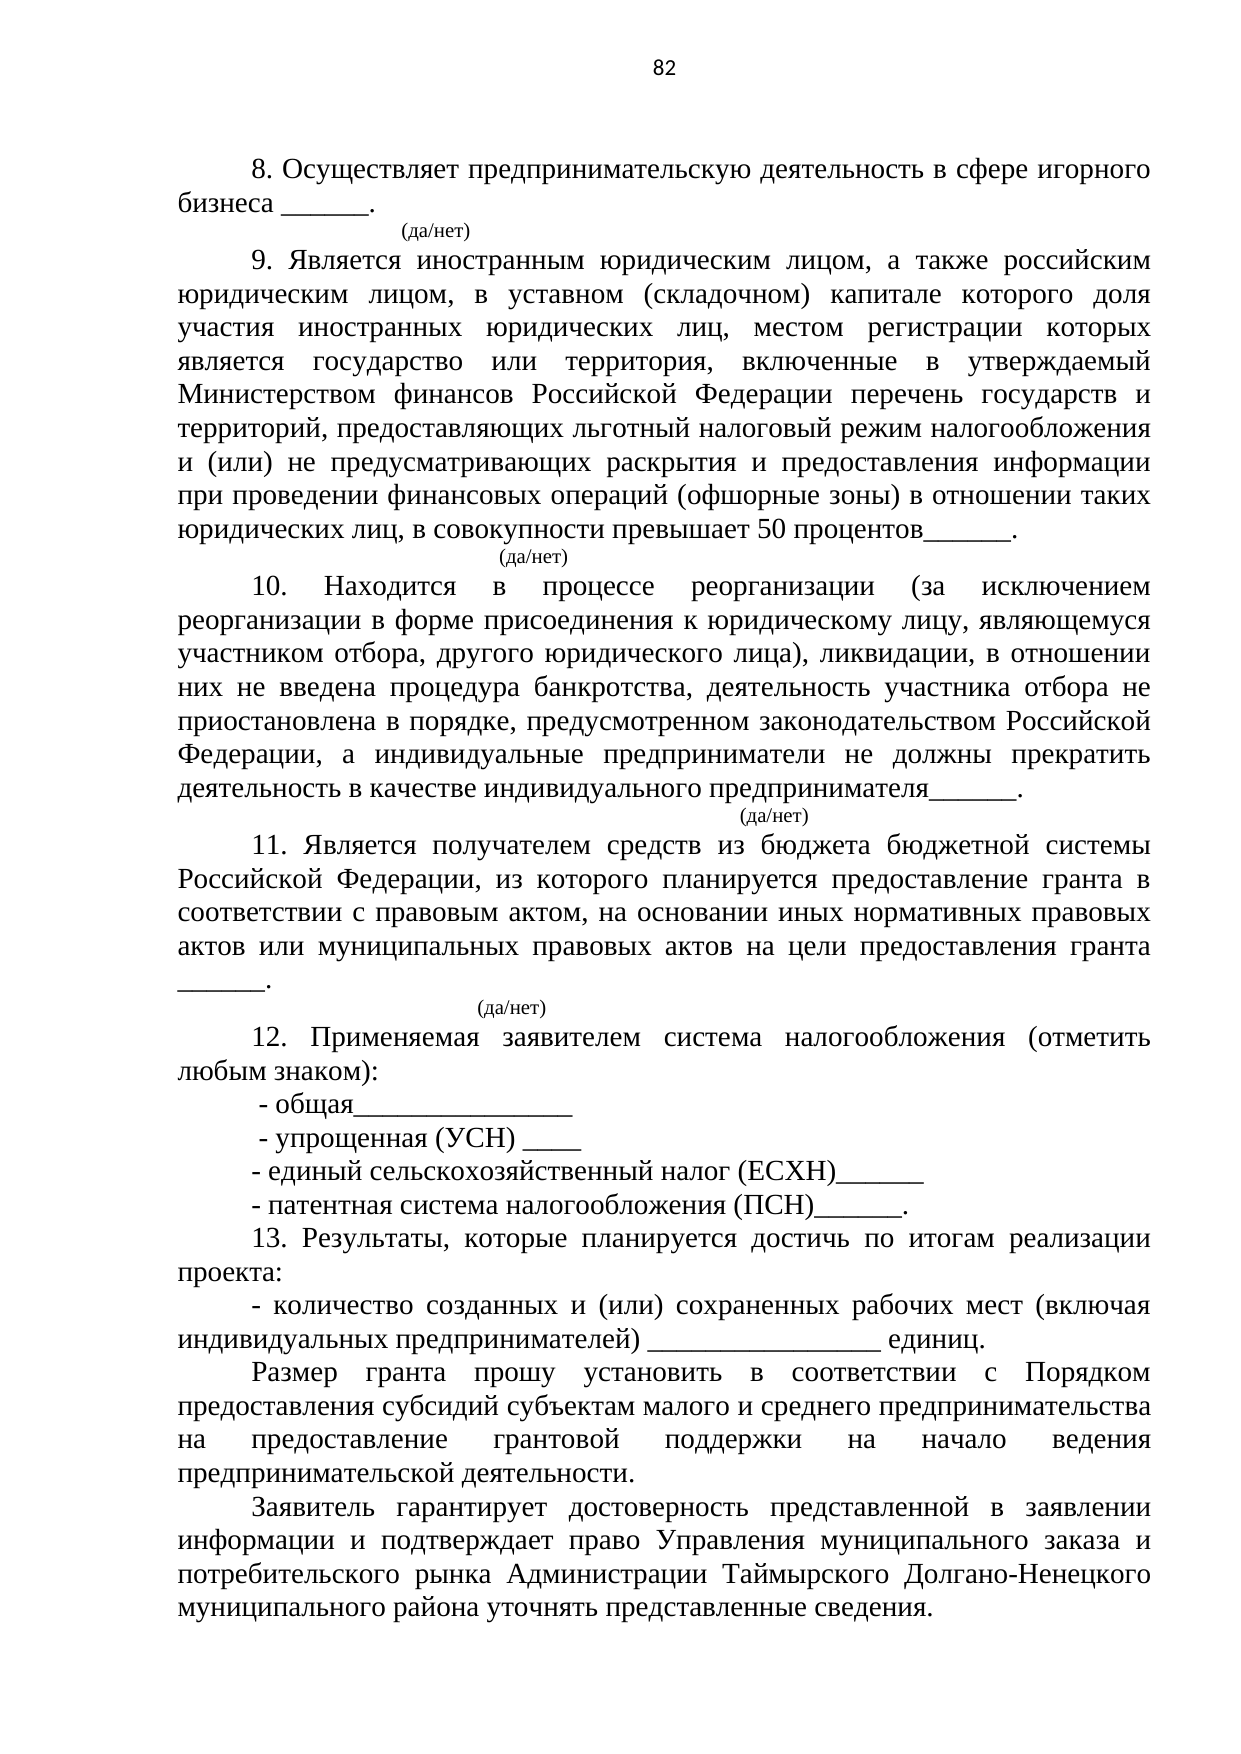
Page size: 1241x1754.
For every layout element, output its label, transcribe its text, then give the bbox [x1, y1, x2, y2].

text 9. Является иностранным юридическим лицом, а также российским юридическим лицом, в уставном (складочном) капитале которого доля участия иностранных юридических лиц, местом регистрации которых является государство или территория, включенные в утверждаемый Министерством финансов Российской Федерации перечень государств и территорий, предоставляющих льготный налоговый режим налогообложения и (или) не предусматривающих раскрытия и предоставления информации при проведении финансовых операций (офшорные зоны) в отношении таких юридических лиц, в совокупности превышает 50 процентов______. [177, 242, 1152, 544]
text 13. Результаты, которые планируется достичь по итогам реализации проекта: [177, 1220, 1152, 1287]
text 11. Является получателем средств из бюджета бюджетной системы Российской Федерации, из которого планируется предоставление гранта в соответствии с правовым актом, на основании иных нормативных правовых актов или муниципальных правовых актов на цели предоставления гранта ______. [177, 827, 1152, 995]
text (да/нет) [177, 544, 1152, 568]
text (да/нет) [177, 995, 1152, 1019]
text 12. Применяемая заявителем система налогообложения (отметить любым знаком): [177, 1019, 1152, 1086]
text 8. Осуществляет предпринимательскую деятельность в сфере игорного бизнеса ______. [177, 151, 1152, 218]
text Заявитель гарантирует достоверность представленной в заявлении информации и подтверждает право Управления муниципального заказа и потребительского рынка Администрации Таймырского Долгано-Ненецкого муниципального района уточнять представленные сведения. [177, 1489, 1152, 1623]
text - патентная система налогообложения (ПСН)______. [177, 1187, 1152, 1220]
text - единый сельскохозяйственный налог (ЕСХН)______ [177, 1153, 1152, 1187]
text - общая_______________ [177, 1086, 1152, 1120]
text - количество созданных и (или) сохраненных рабочих мест (включая индивидуальных предпринимателей) ________________ единиц. [177, 1287, 1152, 1354]
text (да/нет) [177, 218, 1152, 242]
text (да/нет) [177, 803, 1152, 827]
text Размер гранта прошу установить в соответствии с Порядком предоставления субсидий субъектам малого и среднего предпринимательства на предоставление грантовой поддержки на начало ведения предпринимательской деятельности. [177, 1354, 1152, 1489]
text - упрощенная (УСН) ____ [177, 1120, 1152, 1153]
text 10. Находится в процессе реорганизации (за исключением реорганизации в форме присоединения к юридическому лицу, являющемуся участником отбора, другого юридического лица), ликвидации, в отношении них не введена процедура банкротства, деятельность участника отбора не приостановлена в порядке, предусмотренном законодательством Российской Федерации, а индивидуальные предприниматели не должны прекратить деятельность в качестве индивидуального предпринимателя______. [177, 568, 1152, 803]
